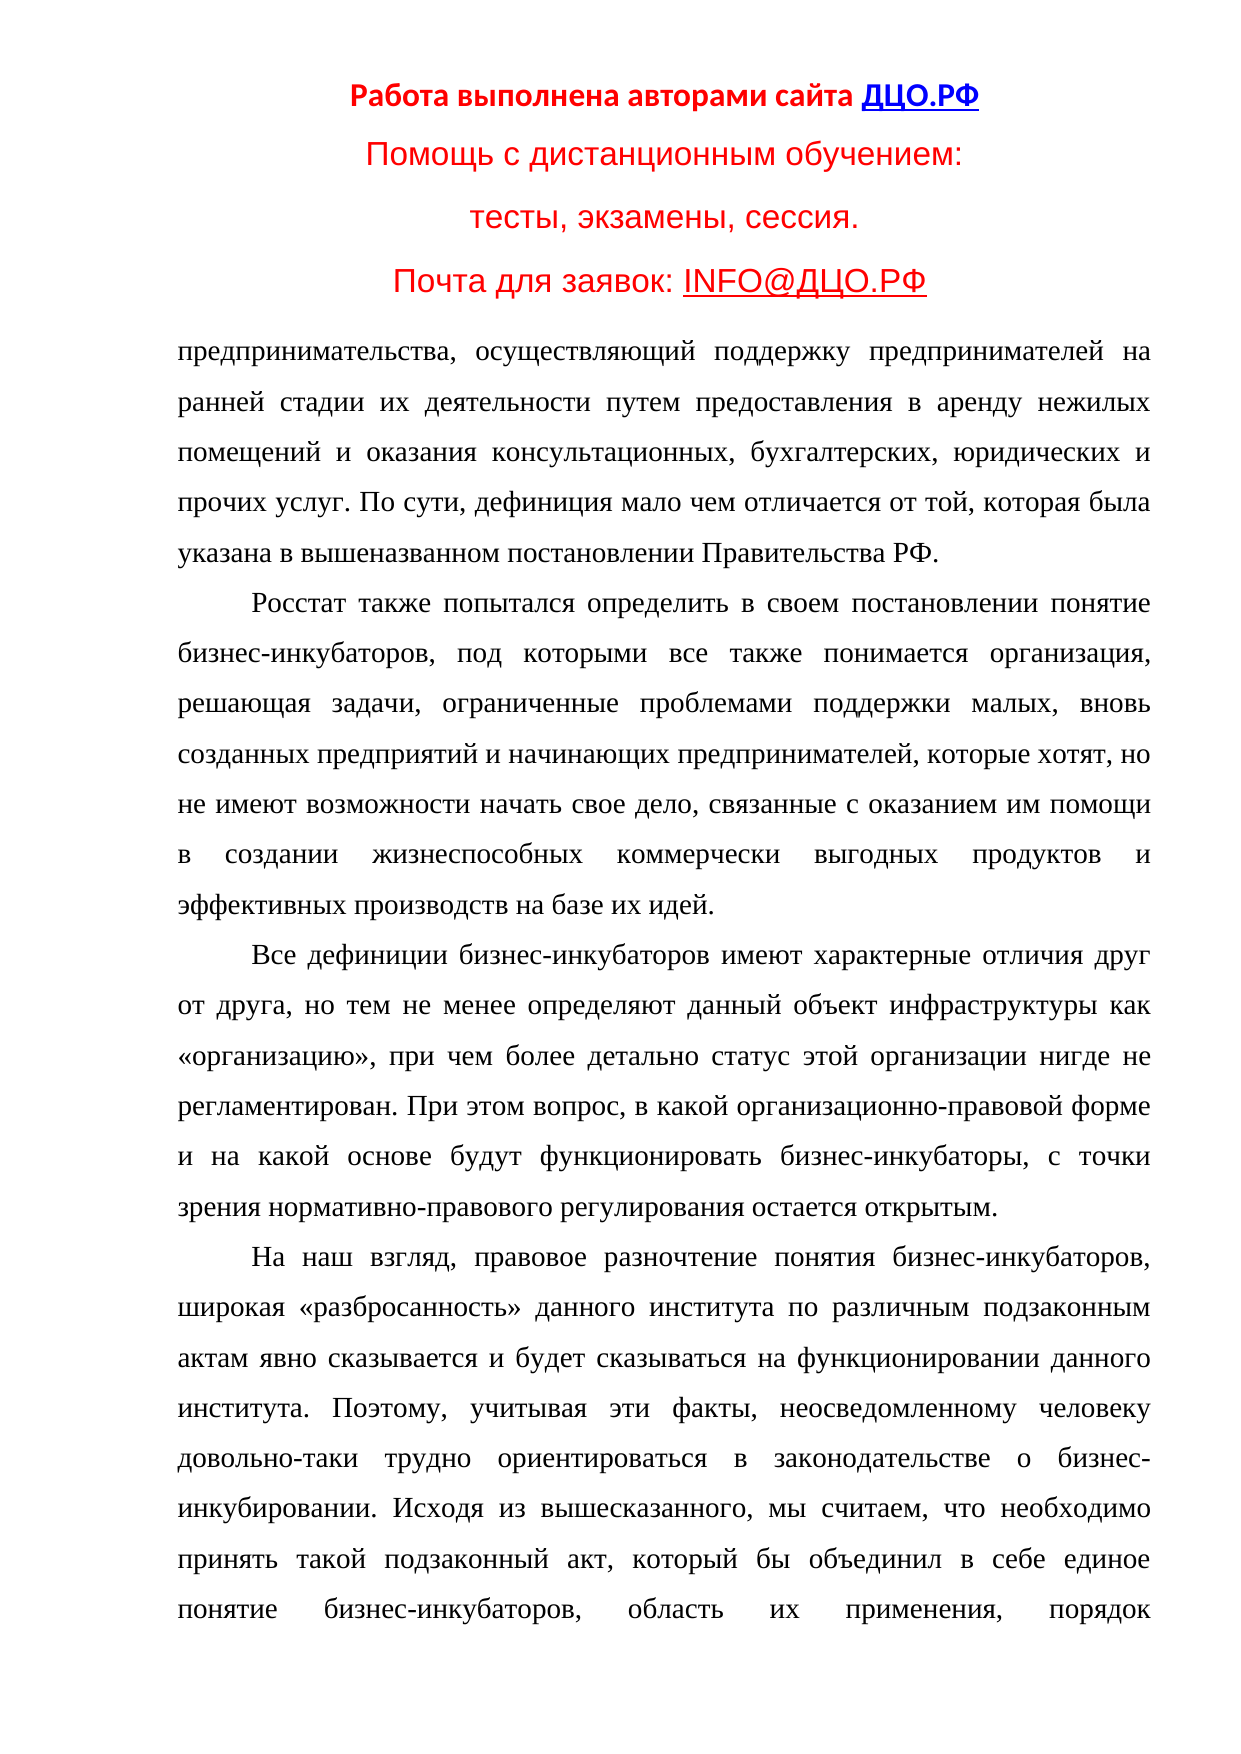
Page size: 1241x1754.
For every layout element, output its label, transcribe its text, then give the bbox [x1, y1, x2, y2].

text Росстат также попытался определить в своем постановлении понятие бизнес-инкубаторов, под которыми все также понимается организация, решающая задачи, ограниченные проблемами поддержки малых, вновь созданных предприятий и начинающих предпринимателей, которые хотят, но не имеют возможности начать свое дело, связанные с оказанием им помощи в создании жизнеспособных коммерчески выгодных продуктов и эффективных производств на базе их идей. [177, 585, 1152, 920]
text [177, 1239, 1152, 1625]
text Все дефиниции бизнес-инкубаторов имеют характерные отличия друг от друга, но тем не менее определяют данный объект инфраструктуры как «организацию», при чем более детально статус этой организации нигде не регламентирован. При этом вопрос, в какой организационно-правовой форме и на какой основе будут функционировать бизнес-инкубаторы, с точки зрения нормативно-правового регулирования остается открытым. [177, 937, 1152, 1222]
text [177, 333, 1152, 568]
